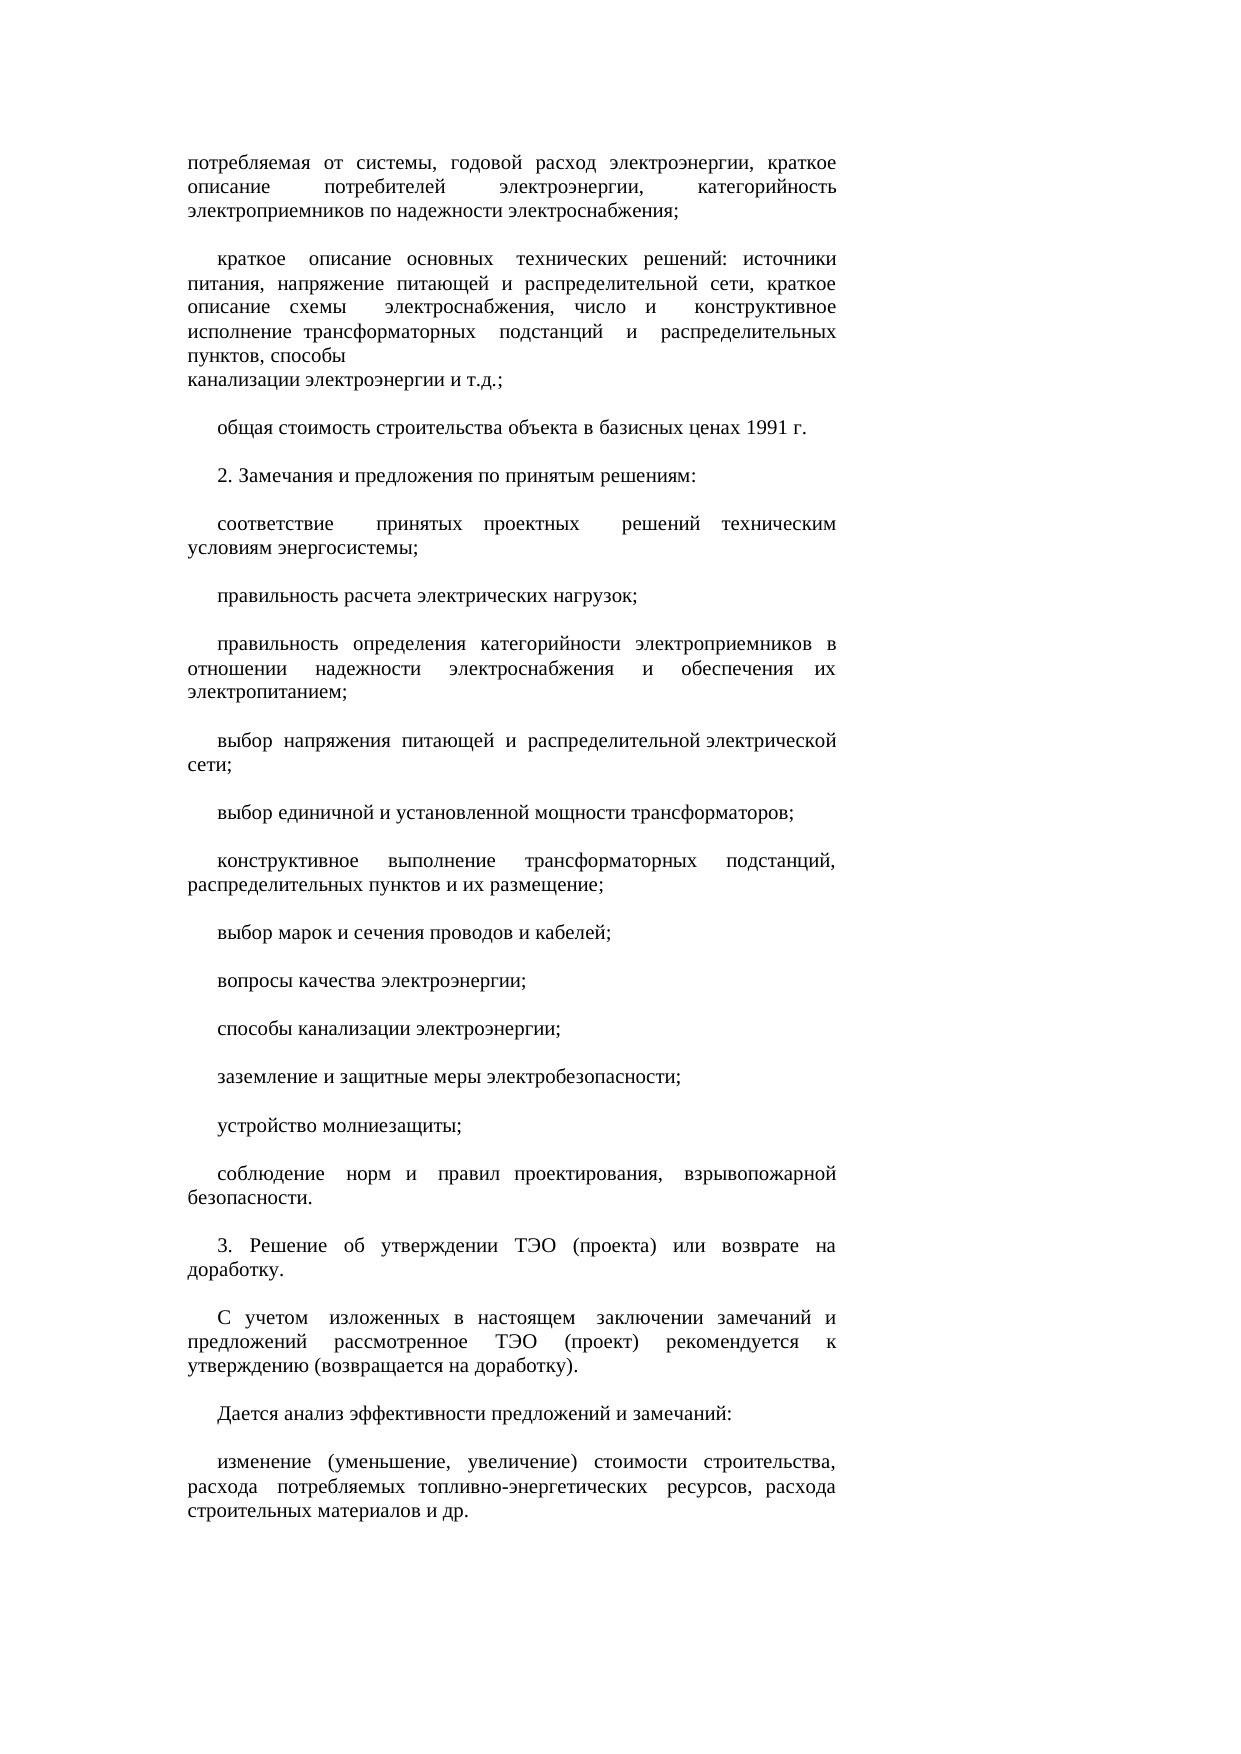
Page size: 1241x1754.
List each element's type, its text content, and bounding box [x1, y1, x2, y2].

text С учетом изложенных в настоящем заключении замечаний и предложений рассмотренное ТЭО (проект) рекомендуется к утверждению (возвращается на доработку). [187, 1305, 837, 1377]
text правильность расчета электрических нагрузок; [187, 583, 1053, 607]
text 3. Решение об утверждении ТЭО (проекта) или возврате на доработку. [187, 1233, 837, 1281]
text заземление и защитные меры электробезопасности; [187, 1064, 1053, 1088]
text выбор напряжения питающей и распределительной электрической сети; [187, 727, 837, 776]
text общая стоимость строительства объекта в базисных ценах 1991 г. [187, 415, 1053, 439]
text выбор единичной и установленной мощности трансформаторов; [187, 800, 1053, 824]
text соблюдение норм и правил проектирования, взрывопожарной безопасности. [187, 1161, 837, 1209]
text Дается анализ эффективности предложений и замечаний: [187, 1401, 1053, 1425]
text выбор марок и сечения проводов и кабелей; [187, 920, 1053, 944]
text конструктивное выполнение трансформаторных подстанций, распределительных пунктов и их размещение; [187, 848, 837, 896]
text соответствие принятых проектных решений техническим условиям энергосистемы; [187, 511, 837, 559]
text правильность определения категорийности электроприемников в отношении надежности электроснабжения и обеспечения их электропитанием; [187, 631, 837, 703]
text краткое описание основных технических решений: источники питания, напряжение питающей и распределительной сети, краткое описание схемы электроснабжения, число и конструктивное исполнение трансформаторных подстанций и распределительных пунктов, способы [187, 246, 837, 367]
text изменение (уменьшение, увеличение) стоимости строительства, расхода потребляемых топливно-энергетических ресурсов, расхода строительных материалов и др. [187, 1449, 837, 1522]
text канализации электроэнергии и т.д.; [187, 367, 1053, 391]
text устройство молниезащиты; [187, 1112, 1053, 1137]
text способы канализации электроэнергии; [187, 1016, 1053, 1040]
text 2. Замечания и предложения по принятым решениям: [187, 463, 1053, 487]
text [187, 150, 837, 222]
text вопросы качества электроэнергии; [187, 968, 1053, 992]
